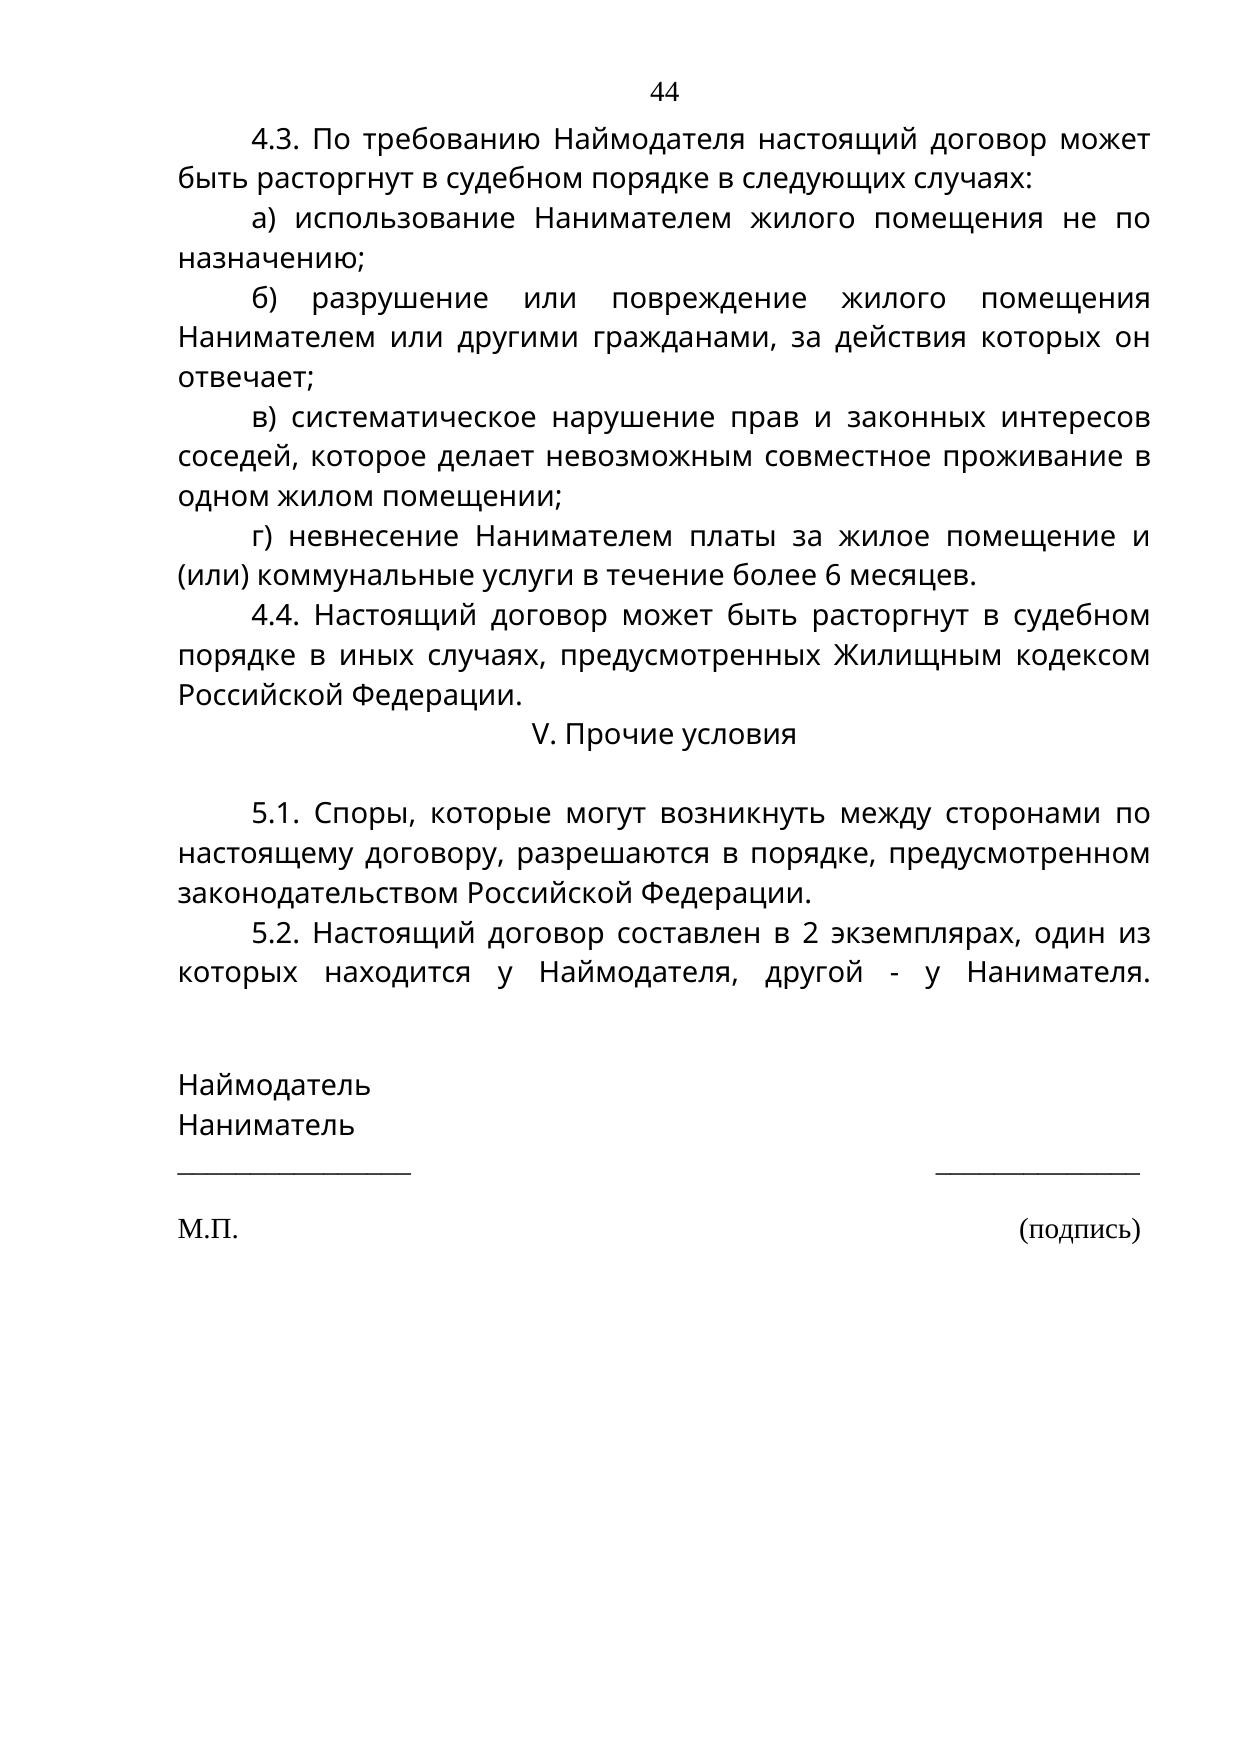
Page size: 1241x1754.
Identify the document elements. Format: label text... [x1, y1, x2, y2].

text г) невнесение Нанимателем платы за жилое помещение и (или) коммунальные услуги в течение более 6 месяцев. [177, 515, 1152, 594]
text 5.2. Настоящий договор составлен в 2 экземплярах, один из которых находится у Наймодателя, другой - у Нанимателя. [177, 912, 1152, 1025]
text 4.4. Настоящий договор может быть расторгнут в судебном порядке в иных случаях, предусмотренных Жилищным кодексом Российской Федерации. [177, 594, 1152, 713]
text Наймодатель Наниматель [177, 1064, 1152, 1144]
text в) систематическое нарушение прав и законных интересов соседей, которое делает невозможным совместное проживание в одном жилом помещении; [177, 396, 1152, 515]
text ________________ ______________ [177, 1144, 1152, 1177]
text V. Прочие условия [177, 713, 1152, 753]
text а) использование Нанимателем жилого помещения не по назначению; [177, 197, 1152, 277]
text б) разрушение или повреждение жилого помещения Нанимателем или другими гражданами, за действия которых он отвечает; [177, 277, 1152, 396]
text 4.3. По требованию Наймодателя настоящий договор может быть расторгнут в судебном порядке в следующих случаях: [177, 118, 1152, 197]
text М.П. (подпись) [177, 1211, 1152, 1244]
text 5.1. Споры, которые могут возникнуть между сторонами по настоящему договору, разрешаются в порядке, предусмотренном законодательством Российской Федерации. [177, 793, 1152, 912]
